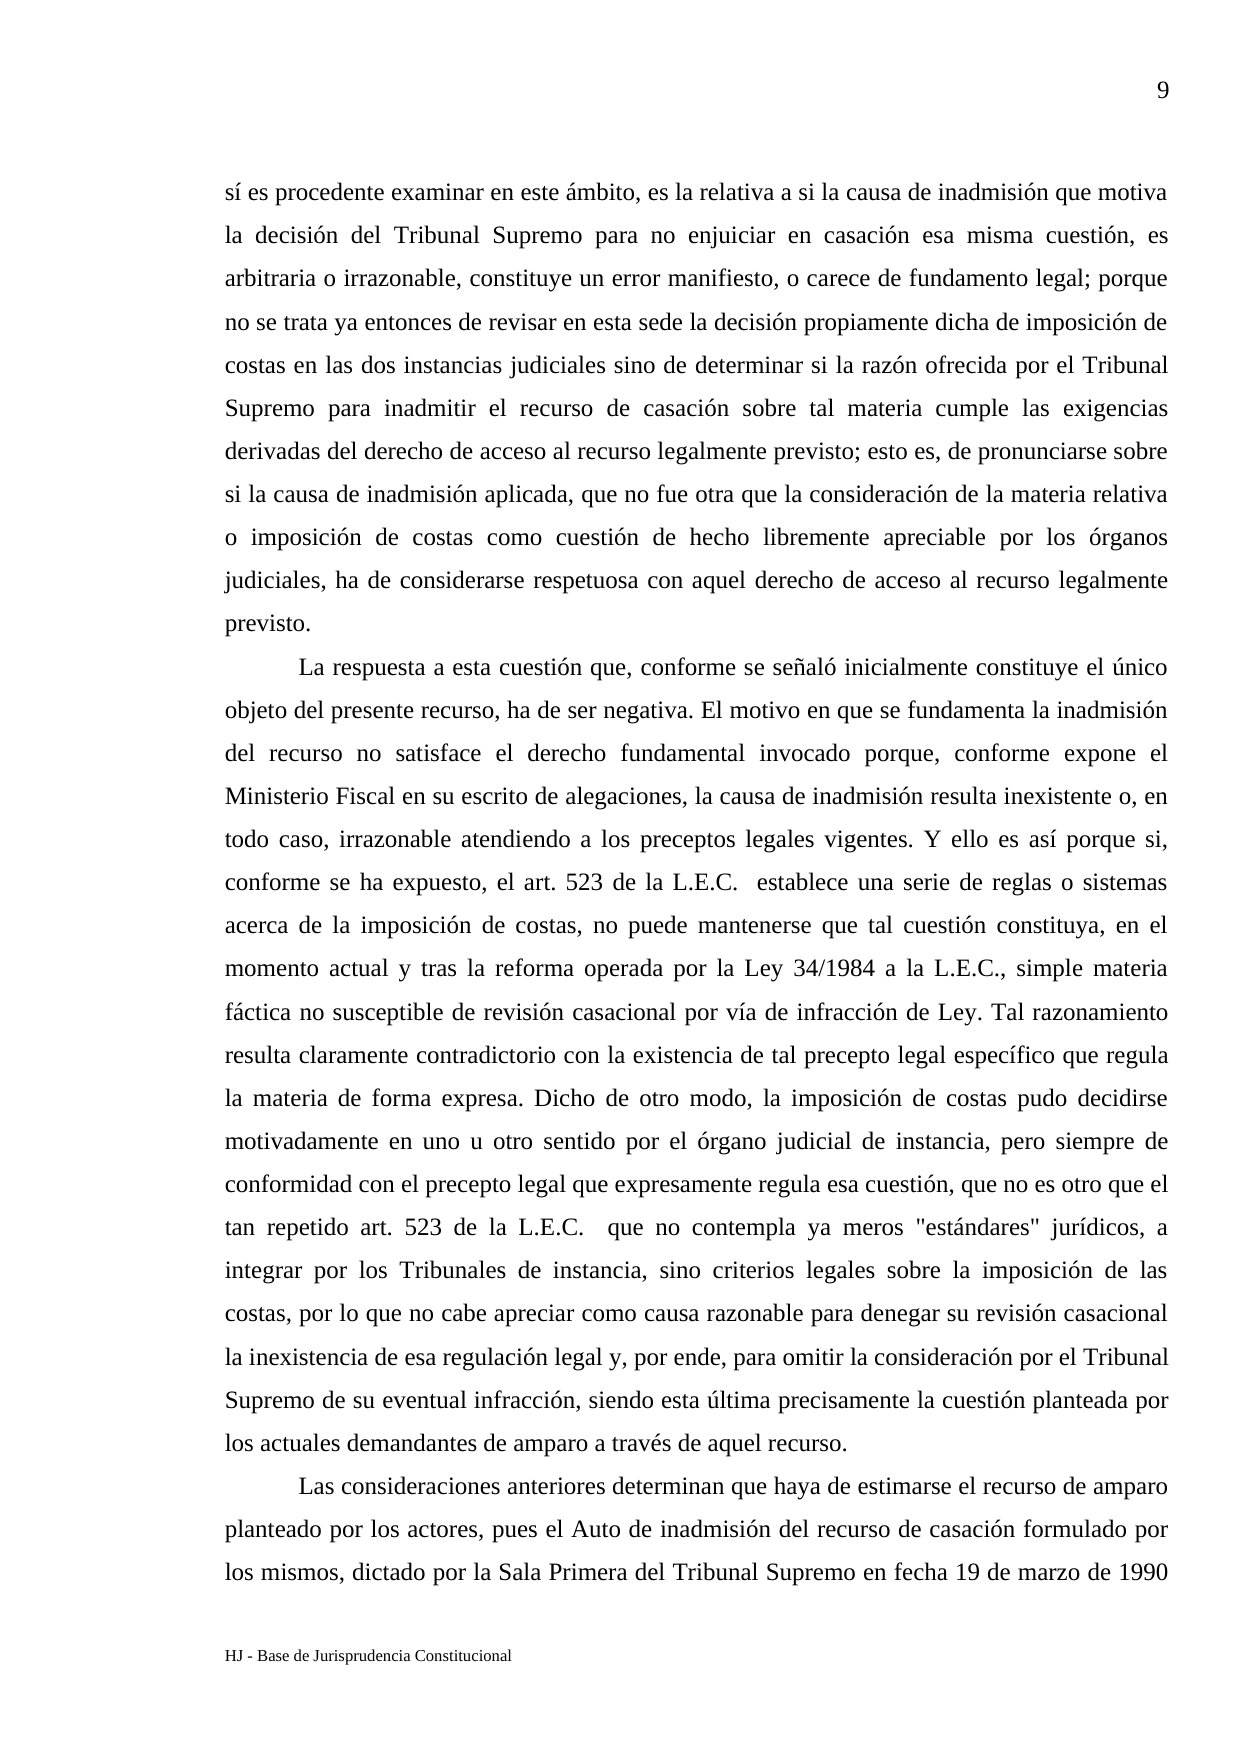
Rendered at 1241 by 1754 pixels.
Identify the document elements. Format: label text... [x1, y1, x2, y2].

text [224, 177, 1169, 637]
text La respuesta a esta cuestión que, conforme se señaló inicialmente constituye el único objeto del presente recurso, ha de ser negativa. El motivo en que se fundamenta la inadmisión del recurso no satisface el derecho fundamental invocado porque, conforme expone el Ministerio Fiscal en su escrito de alegaciones, la causa de inadmisión resulta inexistente o, en todo caso, irrazonable atendiendo a los preceptos legales vigentes. Y ello es así porque si, conforme se ha expuesto, el art. 523 de la L.E.C. establece una serie de reglas o sistemas acerca de la imposición de costas, no puede mantenerse que tal cuestión constituya, en el momento actual y tras la reforma operada por la Ley 34/1984 a la L.E.C., simple materia fáctica no susceptible de revisión casacional por vía de infracción de Ley. Tal razonamiento resulta claramente contradictorio con la existencia de tal precepto legal específico que regula la materia de forma expresa. Dicho de otro modo, la imposición de costas pudo decidirse motivadamente en uno u otro sentido por el órgano judicial de instancia, pero siempre de conformidad con el precepto legal que expresamente regula esa cuestión, que no es otro que el tan repetido art. 523 de la L.E.C. que no contempla ya meros "estándares" jurídicos, a integrar por los Tribunales de instancia, sino criterios legales sobre la imposición de las costas, por lo que no cabe apreciar como causa razonable para denegar su revisión casacional la inexistencia de esa regulación legal y, por ende, para omitir la consideración por el Tribunal Supremo de su eventual infracción, siendo esta última precisamente la cuestión planteada por los actuales demandantes de amparo a través de aquel recurso. [224, 652, 1169, 1457]
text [224, 1471, 1169, 1586]
